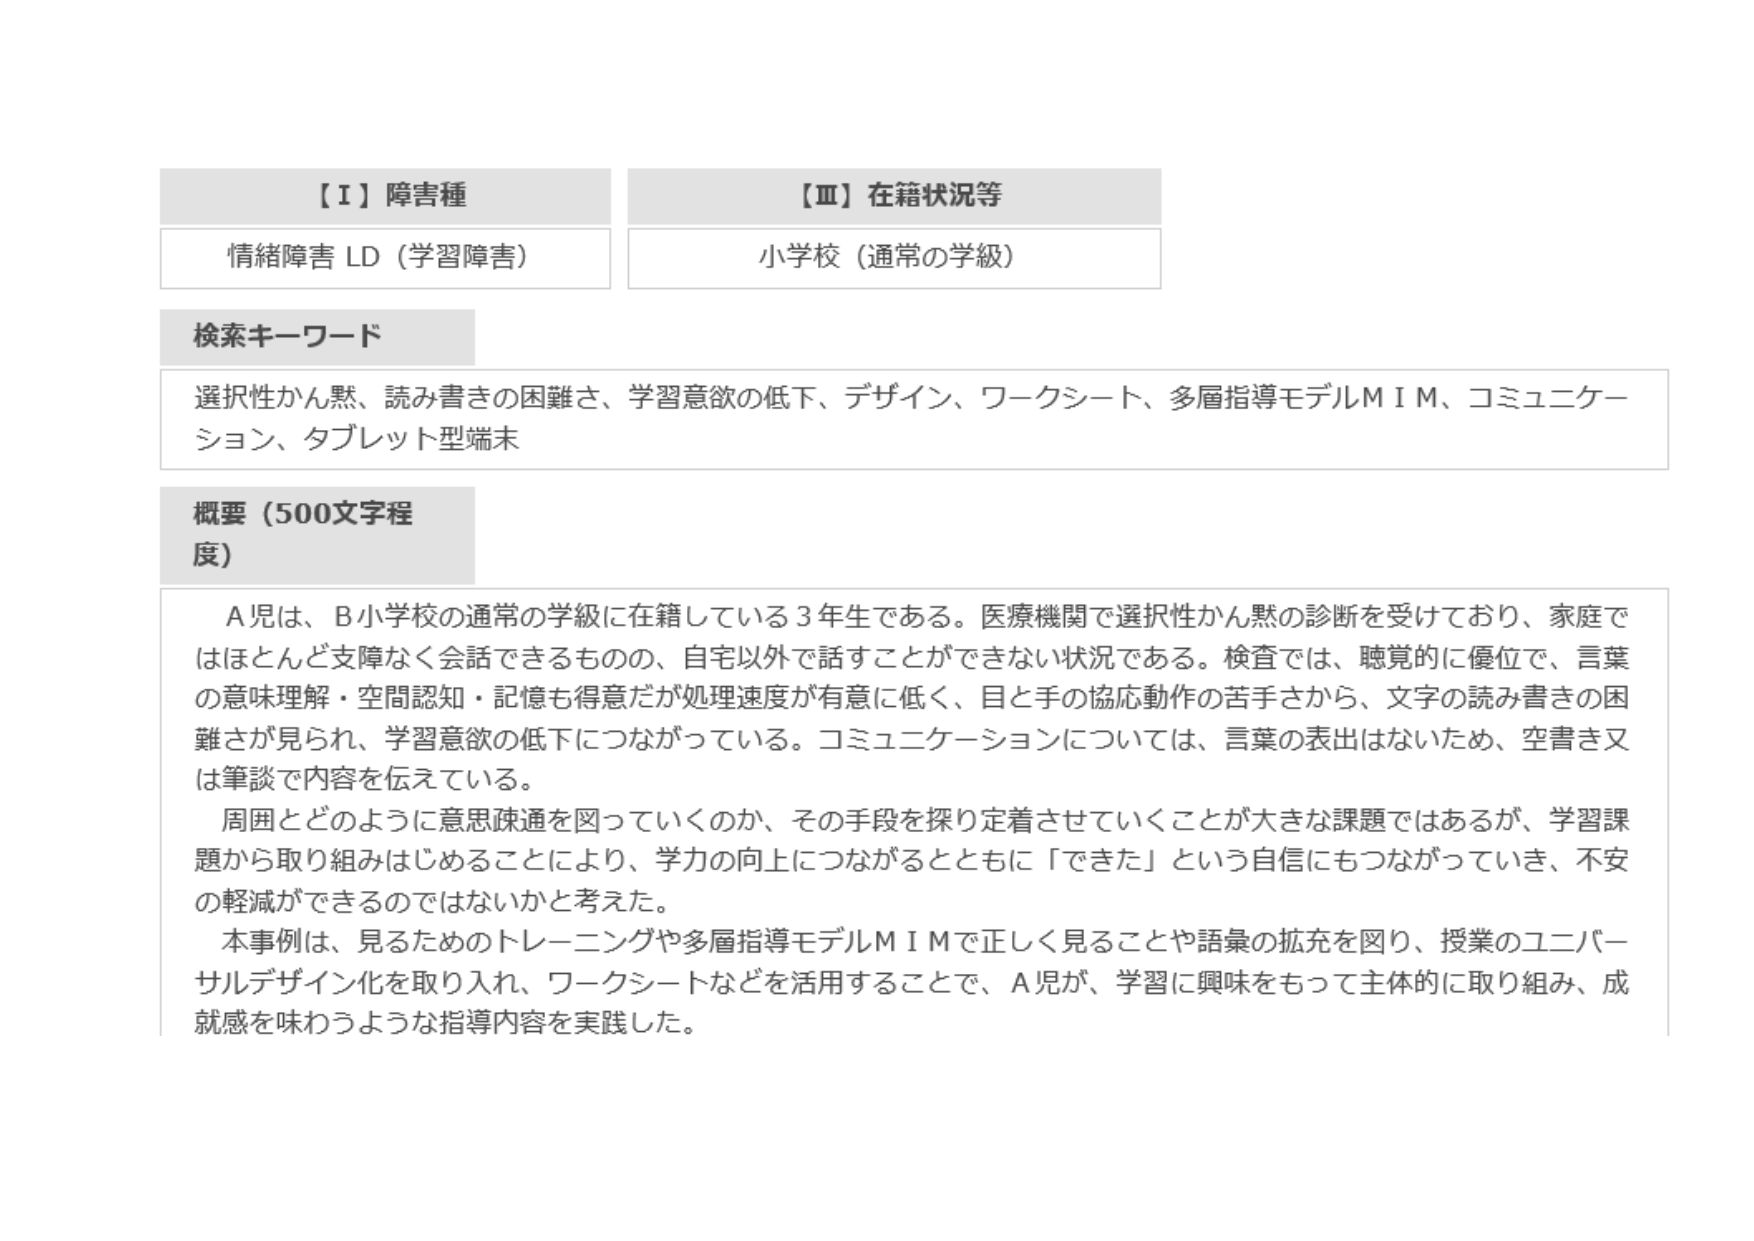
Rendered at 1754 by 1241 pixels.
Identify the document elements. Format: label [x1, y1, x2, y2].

picture [147, 162, 1691, 1036]
